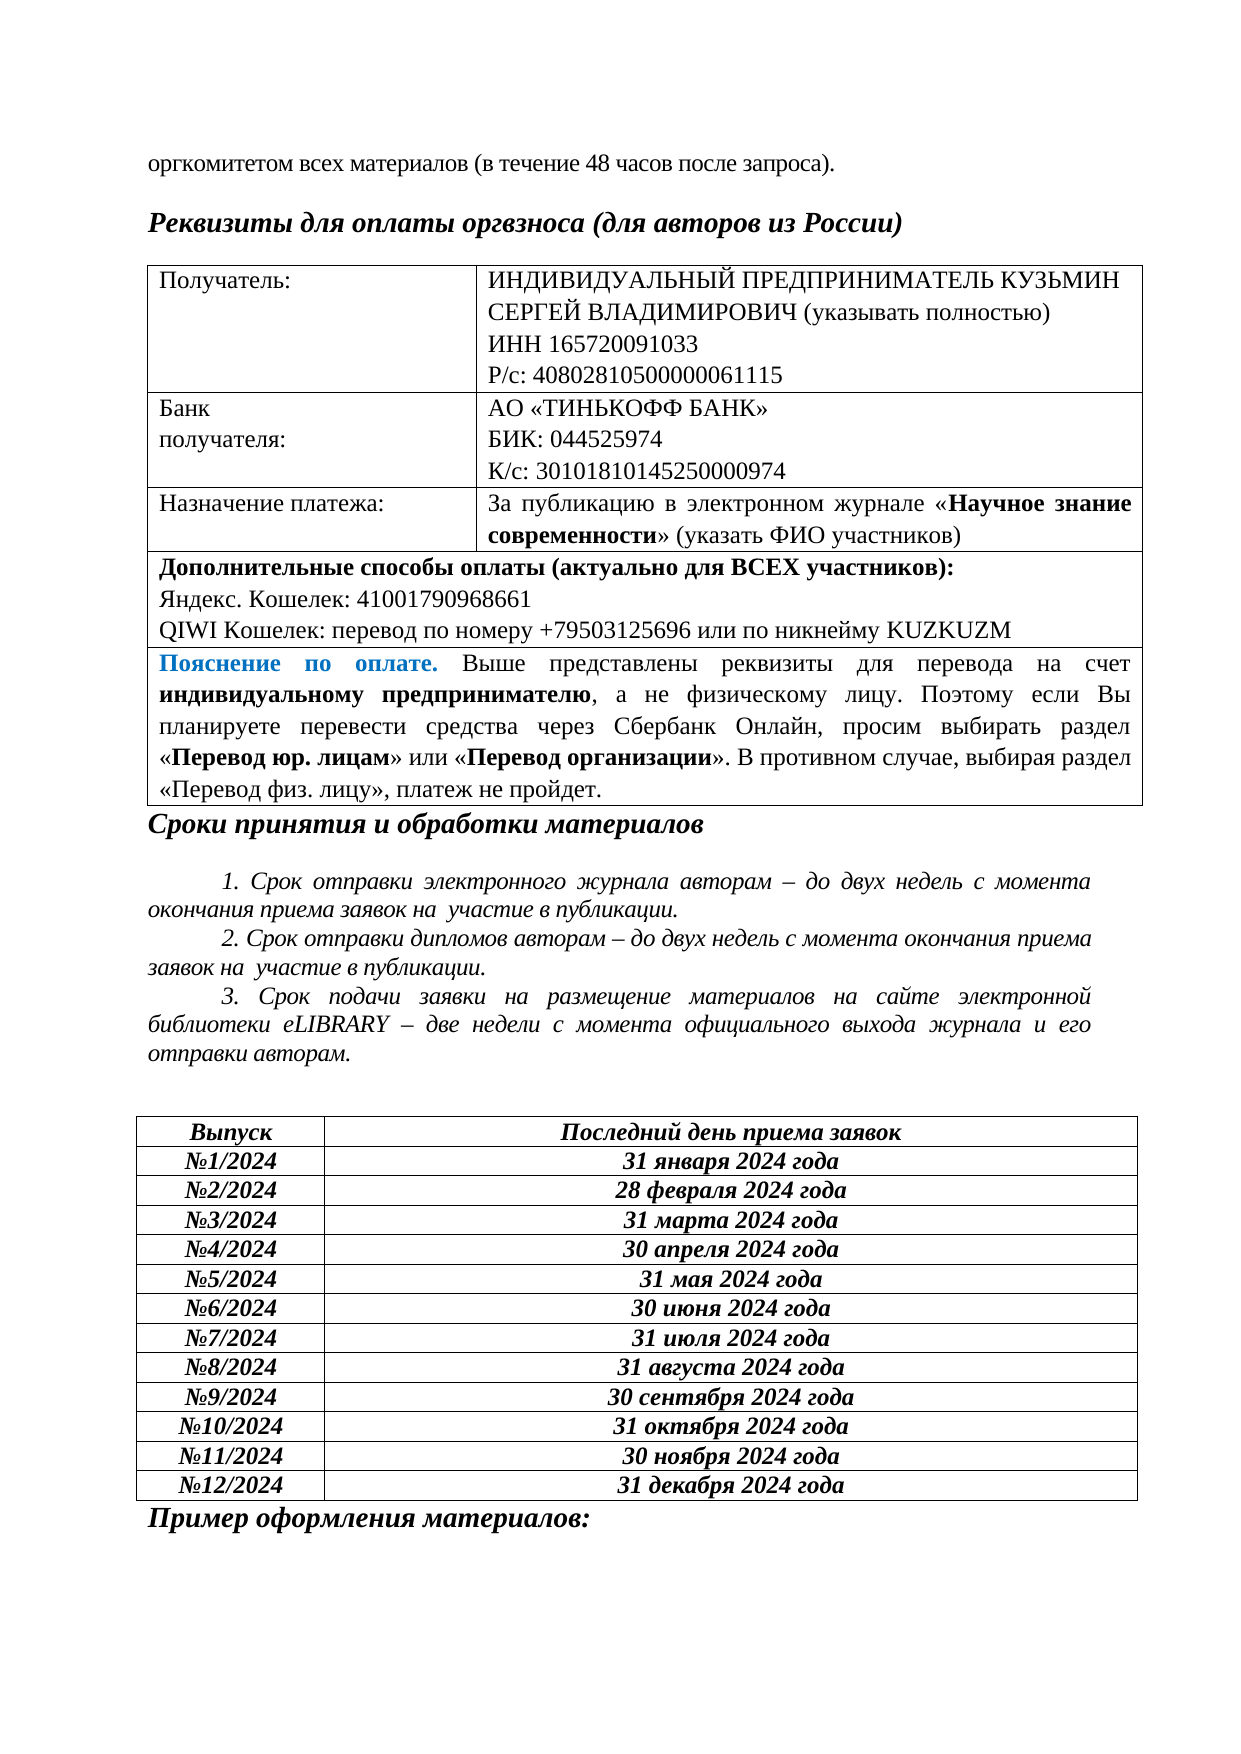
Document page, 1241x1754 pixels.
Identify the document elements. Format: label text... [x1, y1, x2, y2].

table_cell №6/2024 [137, 1294, 324, 1323]
table_cell 30 сентября 2024 года [325, 1383, 1137, 1411]
table_cell 31 июля 2024 года [325, 1324, 1137, 1352]
table_cell №11/2024 [137, 1442, 324, 1470]
table_cell АО «ТИНЬКОФФ БАНК» БИК: 044525974 К/с: 30101810145250000974 [477, 393, 1142, 487]
table_cell №5/2024 [137, 1265, 324, 1293]
table_cell 30 ноября 2024 года [325, 1442, 1137, 1470]
table_cell Назначение платежа: [148, 488, 476, 551]
table_cell Дополнительные способы оплаты (актуально для ВСЕХ участников): Яндекс. Кошелек: 41001790968661 QIWI Кошелек: перевод по номеру +79503125696 или по никнейму KUZKUZM [148, 552, 1142, 647]
table_cell 31 мая 2024 года [325, 1265, 1137, 1293]
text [148, 148, 1092, 176]
table_cell №3/2024 [137, 1206, 324, 1234]
text 2. Срок отправки дипломов авторам – до двух недель с момента окончания приема заявок на участие в публикации. [148, 923, 1092, 981]
table_cell 31 октября 2024 года [325, 1412, 1137, 1441]
text Пример оформления материалов: [148, 1501, 1092, 1534]
text 1. Срок отправки электронного журнала авторам – до двух недель с момента окончания приема заявок на участие в публикации. [148, 866, 1092, 923]
table_cell 30 июня 2024 года [325, 1294, 1137, 1323]
table_header Выпуск [137, 1117, 324, 1146]
table_cell №9/2024 [137, 1383, 324, 1411]
table_cell №8/2024 [137, 1353, 324, 1382]
table_cell 31 августа 2024 года [325, 1353, 1137, 1382]
table_cell Пояснение по оплате. Выше представлены реквизиты для перевода на счет индивидуальному предпринимателю, а не физическому лицу. Поэтому если Вы планируете перевести средства через Сбербанк Онлайн, просим выбирать раздел «Перевод юр. лицам» или «Перевод организации». В противном случае, выбирая раздел «Перевод физ. лицу», платеж не пройдет. [148, 648, 1142, 805]
table_cell №12/2024 [137, 1471, 324, 1499]
table_cell За публикацию в электронном журнале «Научное знание современности» (указать ФИО участников) [477, 488, 1142, 551]
table_cell Банк получателя: [148, 393, 476, 487]
table_cell 31 января 2024 года [325, 1147, 1137, 1175]
table_header ИНДИВИДУАЛЬНЫЙ ПРЕДПРИНИМАТЕЛЬ КУЗЬМИН СЕРГЕЙ ВЛАДИМИРОВИЧ (указывать полностью) ИНН 165720091033 Р/с: 40802810500000061115 [477, 266, 1142, 392]
text Реквизиты для оплаты оргвзноса (для авторов из России) [148, 205, 1092, 239]
table_header Получатель: [148, 266, 476, 392]
table_header Последний день приема заявок [325, 1117, 1137, 1146]
table_cell №1/2024 [137, 1147, 324, 1175]
text Сроки принятия и обработки материалов [148, 806, 1092, 840]
text 3. Срок подачи заявки на размещение материалов на сайте электронной библиотеки eLIBRARY – две недели с момента официального выхода журнала и его отправки авторам. [148, 981, 1092, 1067]
table_cell №7/2024 [137, 1324, 324, 1352]
table_cell №2/2024 [137, 1176, 324, 1205]
table_cell 31 декабря 2024 года [325, 1471, 1137, 1499]
table_cell 30 апреля 2024 года [325, 1235, 1137, 1264]
table_cell №10/2024 [137, 1412, 324, 1441]
table_cell 28 февраля 2024 года [325, 1176, 1137, 1205]
table_cell 31 марта 2024 года [325, 1206, 1137, 1234]
table_cell №4/2024 [137, 1235, 324, 1264]
